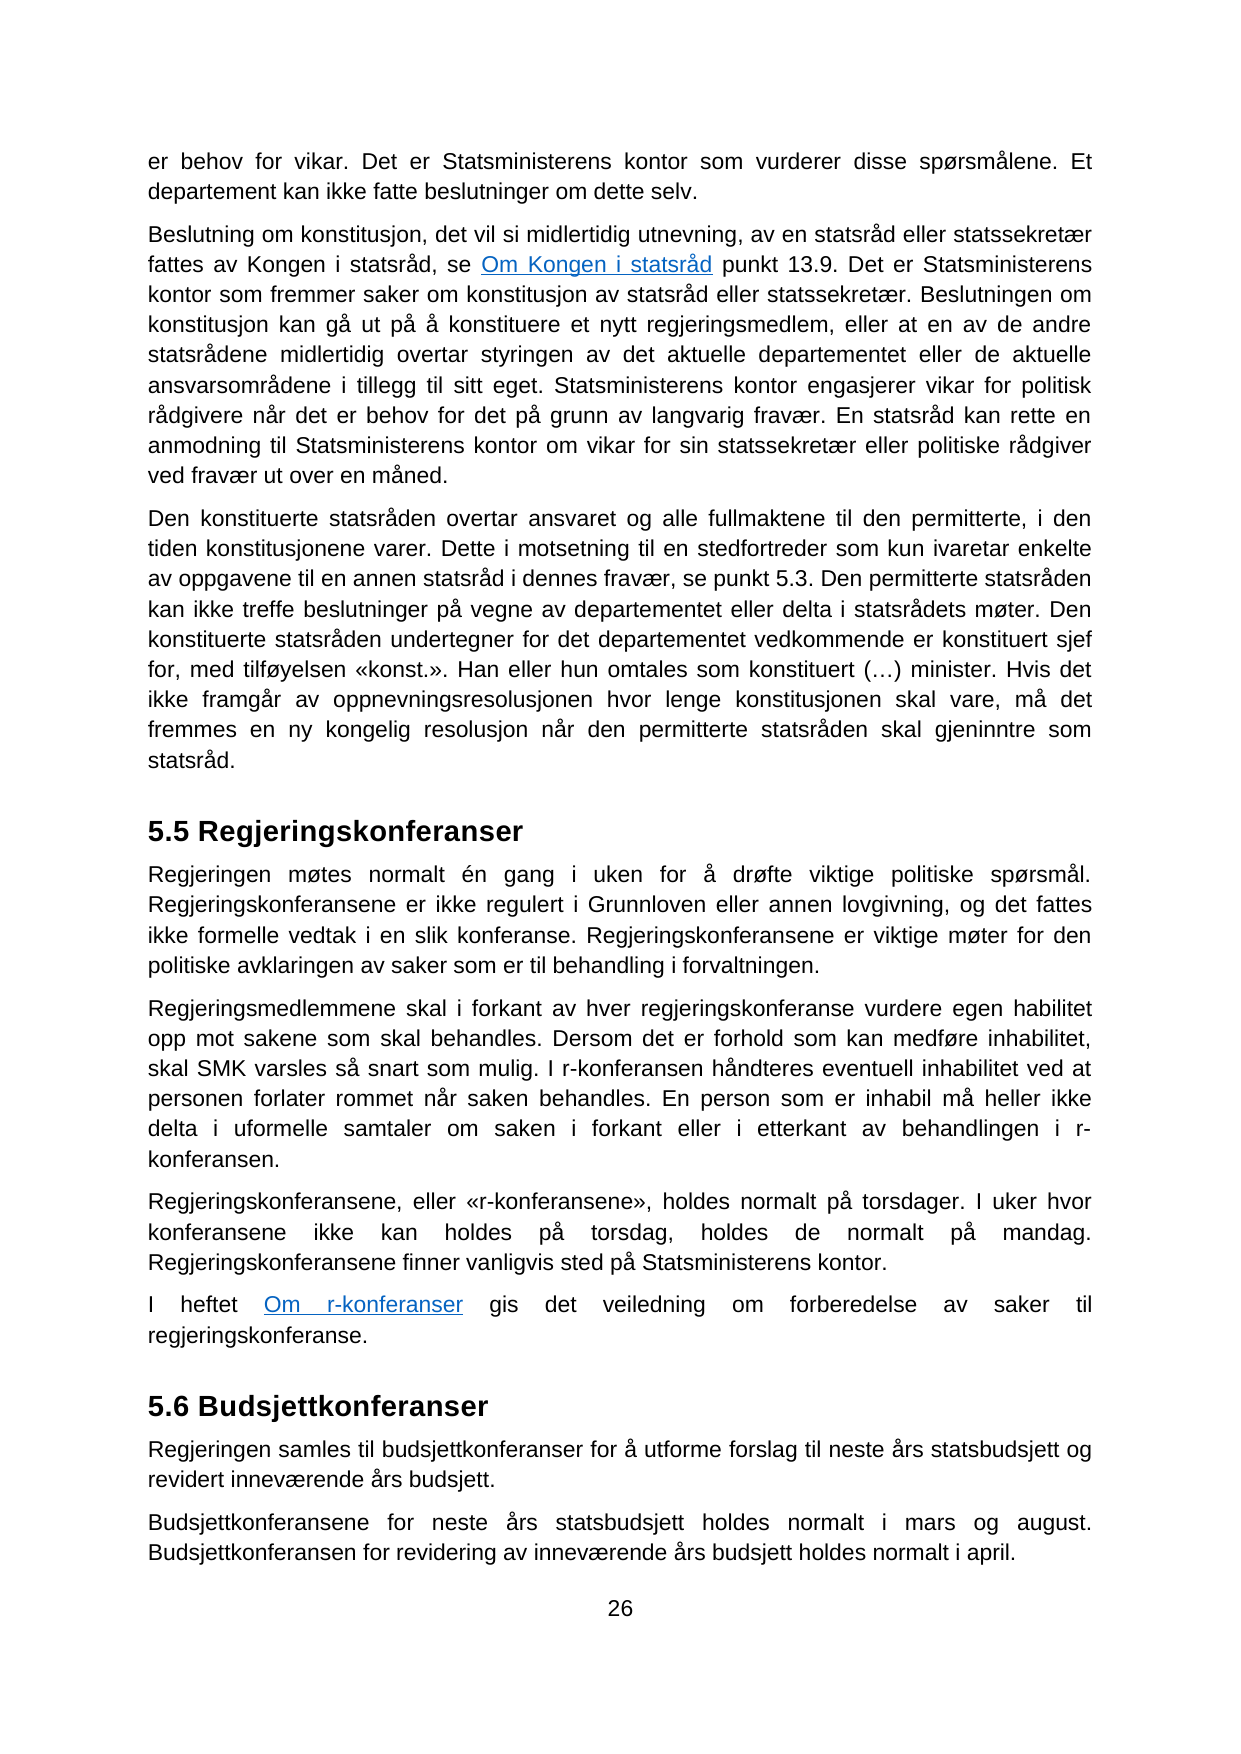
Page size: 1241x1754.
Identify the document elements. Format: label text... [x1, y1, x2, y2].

text Regjeringen møtes normalt én gang i uken for å drøfte viktige politiske spørsmål. Regjeringskonferansene er ikke regulert i Grunnloven eller annen lovgivning, og det fattes ikke formelle vedtak i en slik konferanse. Regjeringskonferansene er viktige møter for den politiske avklaringen av saker som er til behandling i forvaltningen. [148, 861, 1093, 978]
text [148, 148, 1093, 204]
text 5.6 Budsjettkonferanser [148, 1389, 1093, 1423]
text Regjeringskonferansene, eller «r-konferansene», holdes normalt på torsdager. I uker hvor konferansene ikke kan holdes på torsdag, holdes de normalt på mandag. Regjeringskonferansene finner vanligvis sted på Statsministerens kontor. [148, 1188, 1093, 1275]
text Regjeringen samles til budsjettkonferanser for å utforme forslag til neste års statsbudsjett og revidert inneværende års budsjett. [148, 1436, 1093, 1493]
text Regjeringsmedlemmene skal i forkant av hver regjeringskonferanse vurdere egen habilitet opp mot sakene som skal behandles. Dersom det er forhold som kan medføre inhabilitet, skal SMK varsles så snart som mulig. I r-konferansen håndteres eventuell inhabilitet ved at personen forlater rommet når saken behandles. En person som er inhabil må heller ikke delta i uformelle samtaler om saken i forkant eller i etterkant av behandlingen i r-konferansen. [148, 994, 1093, 1172]
text Den konstituerte statsråden overtar ansvaret og alle fullmaktene til den permitterte, i den tiden konstitusjonene varer. Dette i motsetning til en stedfortreder som kun ivaretar enkelte av oppgavene til en annen statsråd i dennes fravær, se punkt 5.3. Den permitterte statsråden kan ikke treffe beslutninger på vegne av departementet eller delta i statsrådets møter. Den konstituerte statsråden undertegner for det departementet vedkommende er konstituert sjef for, med tilføyelsen «konst.». Han eller hun omtales som konstituert (…) minister. Hvis det ikke framgår av oppnevningsresolusjonen hvor lenge konstitusjonen skal vare, må det fremmes en ny kongelig resolusjon når den permitterte statsråden skal gjeninntre som statsråd. [148, 505, 1093, 773]
text Beslutning om konstitusjon, det vil si midlertidig utnevning, av en statsråd eller statssekretær fattes av Kongen i statsråd, se Om Kongen i statsråd punkt 13.9. Det er Statsministerens kontor som fremmer saker om konstitusjon av statsråd eller statssekretær. Beslutningen om konstitusjon kan gå ut på å konstituere et nytt regjeringsmedlem, eller at en av de andre statsrådene midlertidig overtar styringen av det aktuelle departementet eller de aktuelle ansvarsområdene i tillegg til sitt eget. Statsministerens kontor engasjerer vikar for politisk rådgivere når det er behov for det på grunn av langvarig fravær. En statsråd kan rette en anmodning til Statsministerens kontor om vikar for sin statssekretær eller politiske rådgiver ved fravær ut over en måned. [148, 221, 1093, 488]
text 5.5 Regjeringskonferanser [148, 814, 1093, 848]
text I heftet Om r-konferanser gis det veiledning om forberedelse av saker til regjeringskonferanse. [148, 1291, 1093, 1348]
text Budsjettkonferansene for neste års statsbudsjett holdes normalt i mars og august. Budsjettkonferansen for revidering av inneværende års budsjett holdes normalt i april. [148, 1509, 1093, 1566]
